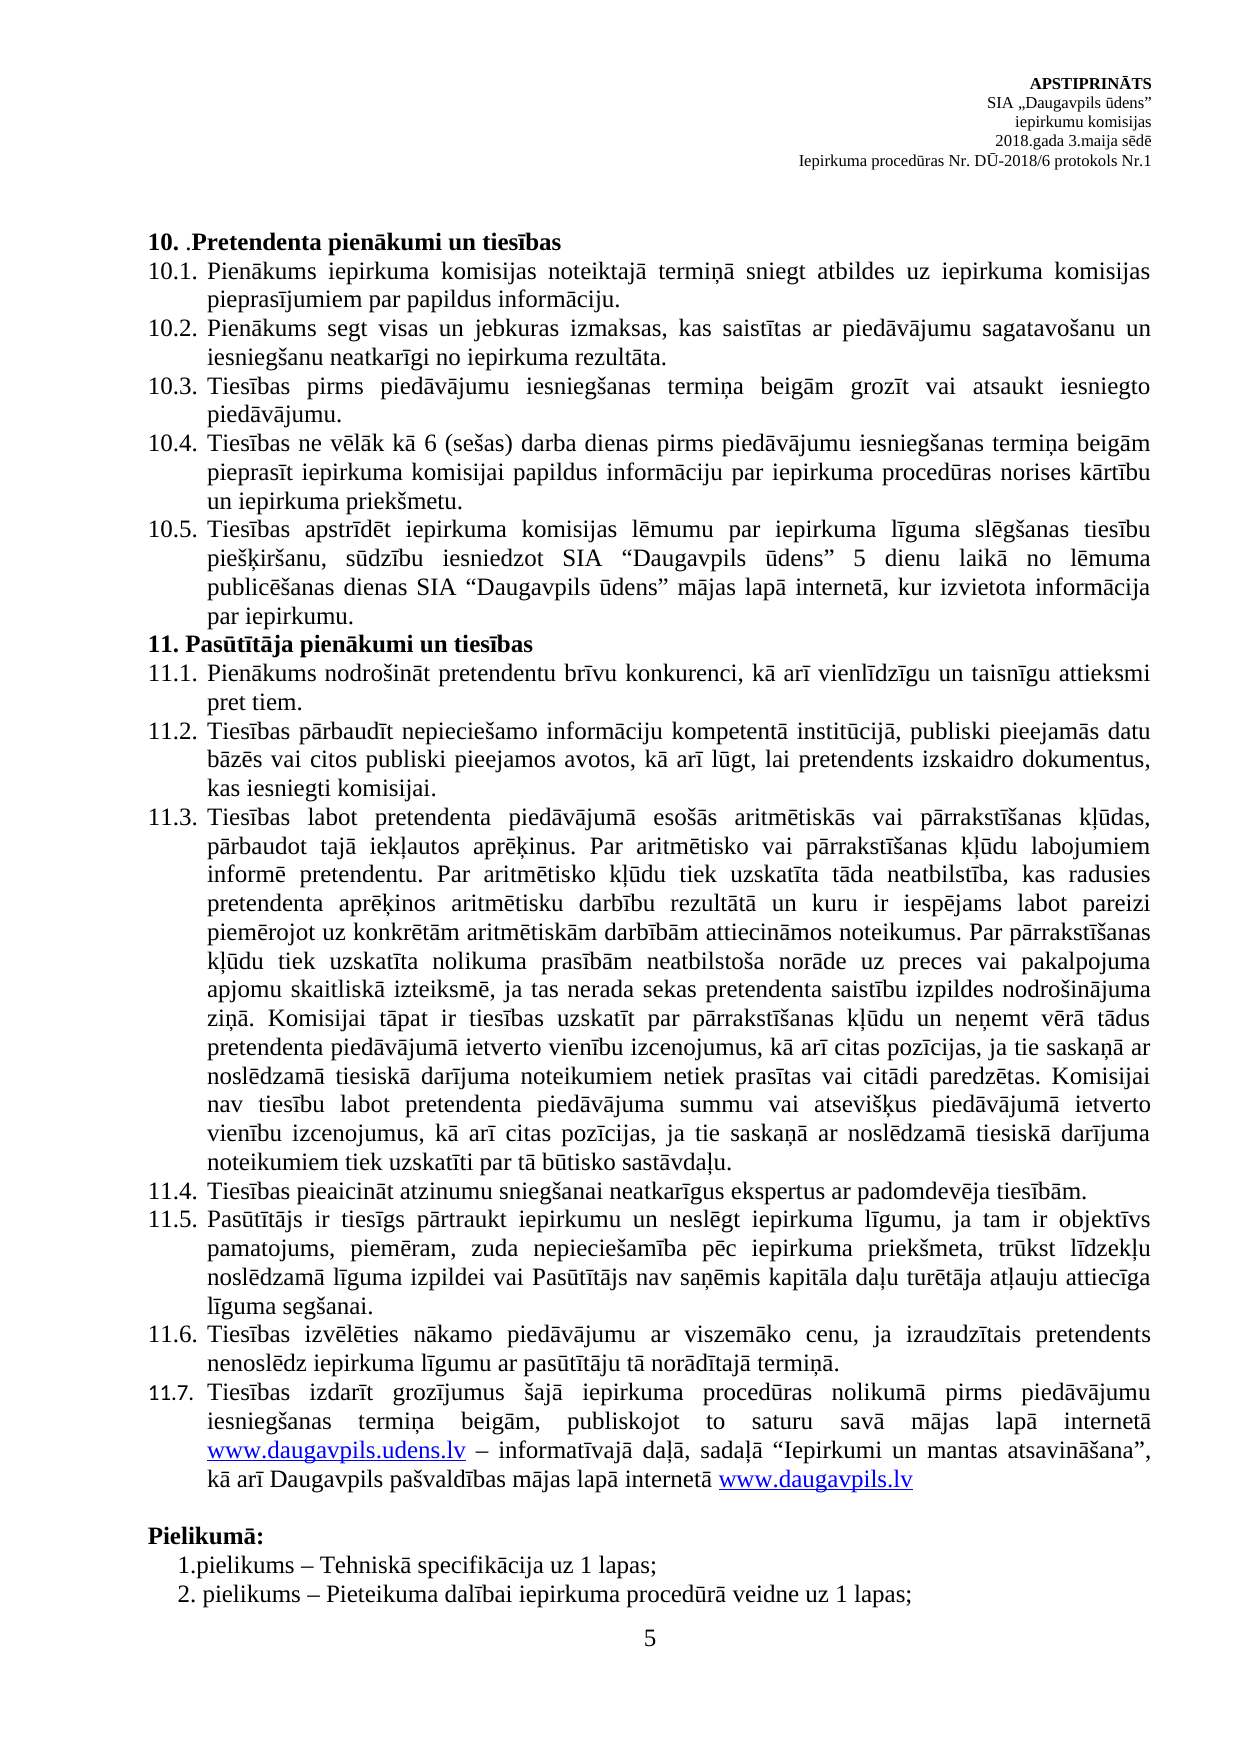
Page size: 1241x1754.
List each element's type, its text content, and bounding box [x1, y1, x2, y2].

list Pienākums segt visas un jebkuras izmaksas, kas saistītas ar piedāvājumu sagatavošanu un iesniegšanu neatkarīgi no iepirkuma rezultāta. [148, 313, 1152, 371]
list Tiesības labot pretendenta piedāvājumā esošās aritmētiskās vai pārrakstīšanas kļūdas, pārbaudot tajā iekļautos aprēķinus. Par aritmētisko vai pārrakstīšanas kļūdu labojumiem informē pretendentu. Par aritmētisko kļūdu tiek uzskatīta tāda neatbilstība, kas radusies pretendenta aprēķinos aritmētisku darbību rezultātā un kuru ir iespējams labot pareizi piemērojot uz konkrētām aritmētiskām darbībām attiecināmos noteikumus. Par pārrakstīšanas kļūdu tiek uzskatīta nolikuma prasībām neatbilstoša norāde uz preces vai pakalpojuma apjomu skaitliskā izteiksmē, ja tas nerada sekas pretendenta saistību izpildes nodrošinājuma ziņā. Komisijai tāpat ir tiesības uzskatīt par pārrakstīšanas kļūdu un neņemt vērā tādus pretendenta piedāvājumā ietverto vienību izcenojumus, kā arī citas pozīcijas, ja tie saskaņā ar noslēdzamā tiesiskā darījuma noteikumiem netiek prasītas vai citādi paredzētas. Komisijai nav tiesību labot pretendenta piedāvājuma summu vai atsevišķus piedāvājumā ietverto vienību izcenojumus, kā arī citas pozīcijas, ja tie saskaņā ar noslēdzamā tiesiskā darījuma noteikumiem tiek uzskatīti par tā būtisko sastāvdaļu. [148, 802, 1152, 1176]
text 1.pielikums – Tehniskā specifikācija uz 1 lapas; [148, 1550, 1206, 1579]
text 2. pielikums – Pieteikuma dalībai iepirkuma procedūrā veidne uz 1 lapas; [148, 1579, 1206, 1607]
text Pielikumā: [148, 1521, 1152, 1550]
list Tiesības izdarīt grozījumus šajā iepirkuma procedūras nolikumā pirms piedāvājumu iesniegšanas termiņa beigām, publiskojot to saturu savā mājas lapā internetā www.daugavpils.udens.lv – informatīvajā daļā, sadaļā “Iepirkumi un mantas atsavināšana”, kā arī Daugavpils pašvaldības mājas lapā internetā www.daugavpils.lv [148, 1377, 1152, 1492]
list Tiesības pirms piedāvājumu iesniegšanas termiņa beigām grozīt vai atsaukt iesniegto piedāvājumu. [148, 371, 1152, 428]
list Pasūtītājs ir tiesīgs pārtraukt iepirkumu un neslēgt iepirkuma līgumu, ja tam ir objektīvs pamatojums, piemēram, zuda nepieciešamība pēc iepirkuma priekšmeta, trūkst līdzekļu noslēdzamā līguma izpildei vai Pasūtītājs nav saņēmis kapitāla daļu turētāja atļauju attiecīga līguma segšanai. [148, 1204, 1152, 1319]
list Pasūtītāja pienākumi un tiesības [148, 629, 1152, 658]
list Tiesības pieaicināt atzinumu sniegšanai neatkarīgus ekspertus ar padomdevēja tiesībām. [148, 1176, 1152, 1204]
list Tiesības pārbaudīt nepieciešamo informāciju kompetentā institūcijā, publiski pieejamās datu bāzēs vai citos publiski pieejamos avotos, kā arī lūgt, lai pretendents izskaidro dokumentus, kas iesniegti komisijai. [148, 716, 1152, 802]
list Pienākums iepirkuma komisijas noteiktajā termiņā sniegt atbildes uz iepirkuma komisijas pieprasījumiem par papildus informāciju. [148, 256, 1152, 313]
list Tiesības ne vēlāk kā 6 (sešas) darba dienas pirms piedāvājumu iesniegšanas termiņa beigām pieprasīt iepirkuma komisijai papildus informāciju par iepirkuma procedūras norises kārtību un iepirkuma priekšmetu. [148, 428, 1152, 514]
list Pienākums nodrošināt pretendentu brīvu konkurenci, kā arī vienlīdzīgu un taisnīgu attieksmi pret tiem. [148, 658, 1152, 716]
list Tiesības apstrīdēt iepirkuma komisijas lēmumu par iepirkuma līguma slēgšanas tiesību piešķiršanu, sūdzību iesniedzot SIA “Daugavpils ūdens” 5 dienu laikā no lēmuma publicēšanas dienas SIA “Daugavpils ūdens” mājas lapā internetā, kur izvietota informācija par iepirkumu. [148, 514, 1152, 629]
list Tiesības izvēlēties nākamo piedāvājumu ar viszemāko cenu, ja izraudzītais pretendents nenoslēdz iepirkuma līgumu ar pasūtītāju tā norādītajā termiņā. [148, 1319, 1152, 1377]
list .Pretendenta pienākumi un tiesības [148, 227, 1152, 256]
